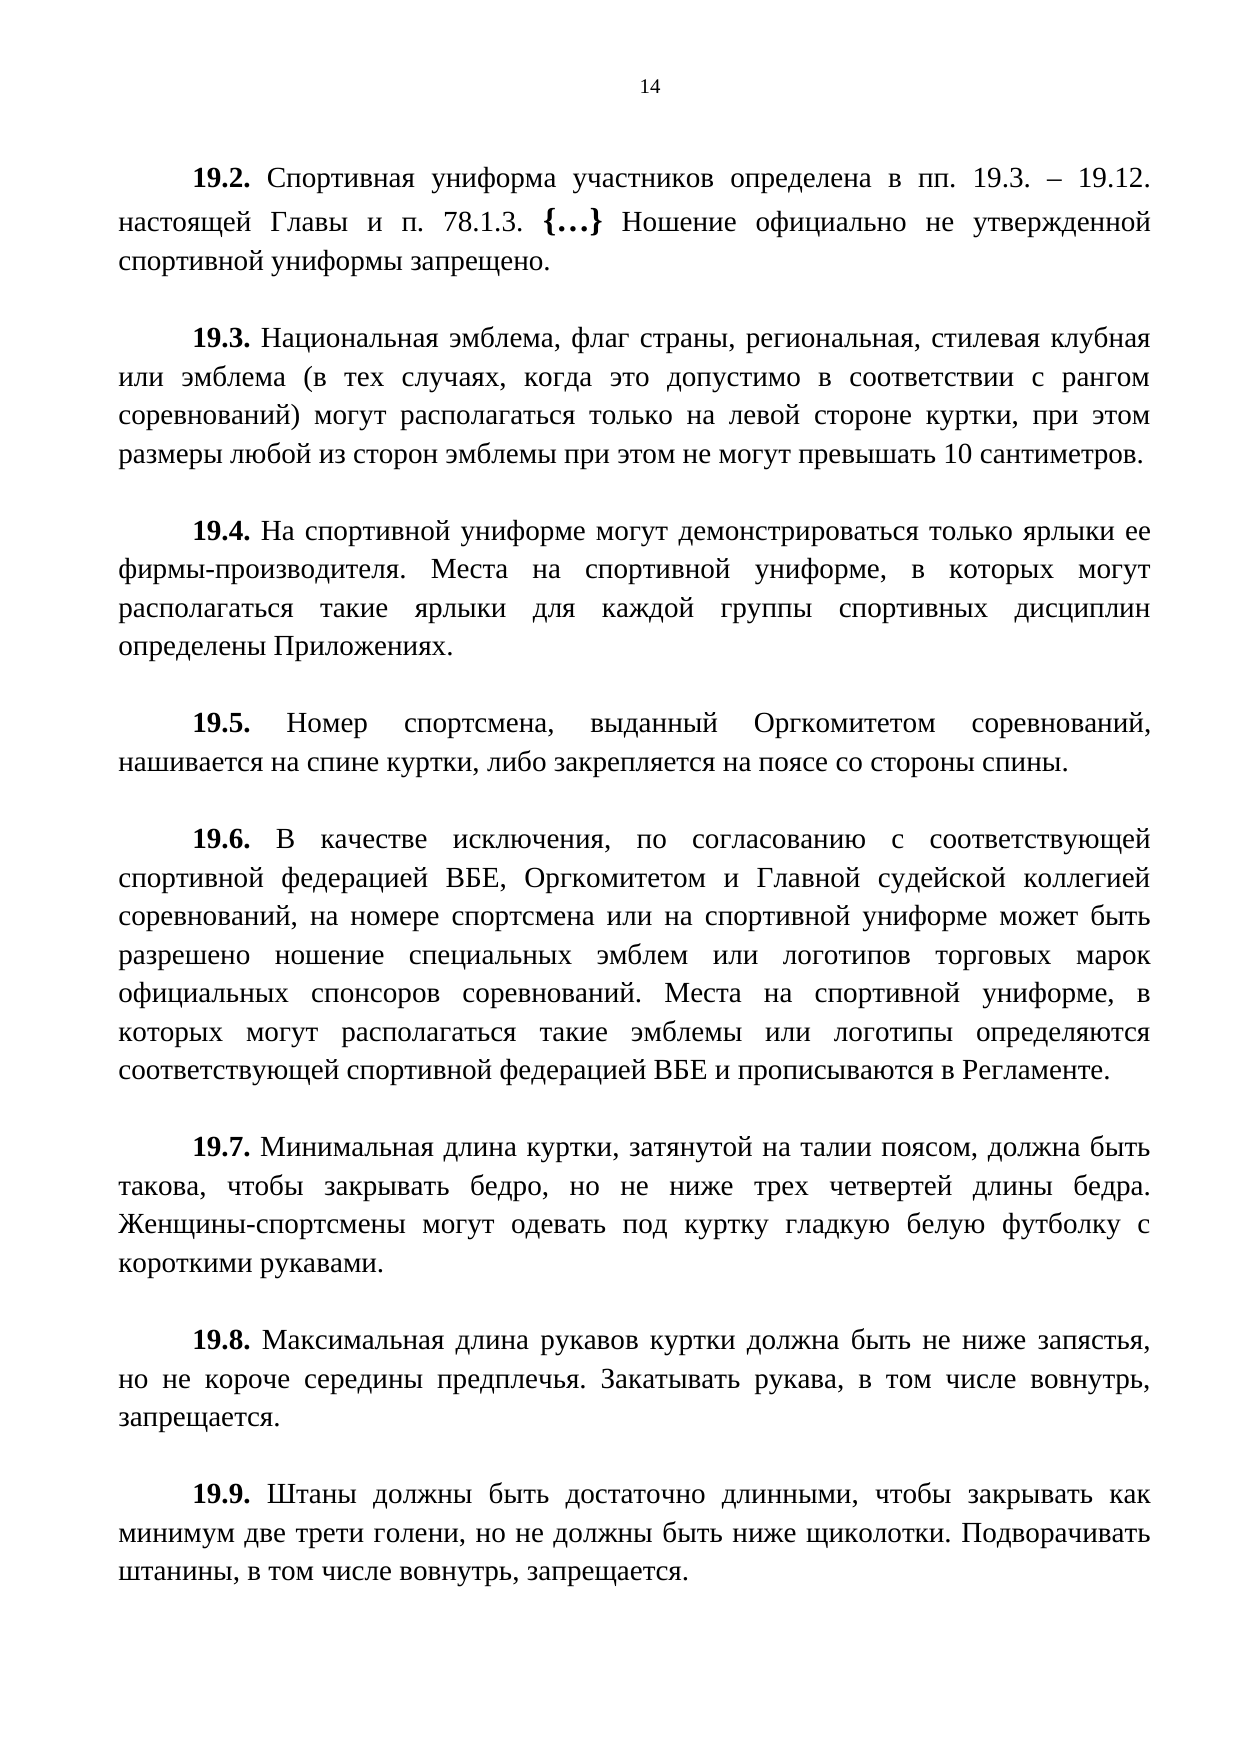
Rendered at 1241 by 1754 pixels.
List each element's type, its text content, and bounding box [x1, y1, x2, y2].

text 19.2. Спортивная униформа участников определена в пп. 19.3. – 19.12. настоящей Главы и п. 78.1.3. {…} Ношение официально не утвержденной спортивной униформы запрещено. [118, 161, 1152, 277]
text 19.6. В качестве исключения, по согласованию с соответствующей спортивной федерацией ВБЕ, Оргкомитетом и Главной судейской коллегией соревнований, на номере спортсмена или на спортивной униформе может быть разрешено ношение специальных эмблем или логотипов торговых марок официальных спонсоров соревнований. Места на спортивной униформе, в которых могут располагаться такие эмблемы или логотипы определяются соответствующей спортивной федерацией ВБЕ и прописываются в Регламенте. [118, 821, 1152, 1086]
text 19.3. Национальная эмблема, флаг страны, региональная, стилевая клубная или эмблема (в тех случаях, когда это допустимо в соответствии с рангом соревнований) могут располагаться только на левой стороне куртки, при этом размеры любой из сторон эмблемы при этом не могут превышать 10 сантиметров. [118, 320, 1152, 469]
text 19.7. Минимальная длина куртки, затянутой на талии поясом, должна быть такова, чтобы закрывать бедро, но не ниже трех четвертей длины бедра. Женщины-спортсмены могут одевать под куртку гладкую белую футболку с короткими рукавами. [118, 1129, 1152, 1279]
text 19.8. Максимальная длина рукавов куртки должна быть не ниже запястья, но не короче середины предплечья. Закатывать рукава, в том числе вовнутрь, запрещается. [118, 1322, 1152, 1433]
text 19.5. Номер спортсмена, выданный Оргкомитетом соревнований, нашивается на спине куртки, либо закрепляется на поясе со стороны спины. [118, 706, 1152, 778]
text 19.4. На спортивной униформе могут демонстрироваться только ярлыки ее фирмы-производителя. Места на спортивной униформе, в которых могут располагаться такие ярлыки для каждой группы спортивных дисциплин определены Приложениях. [118, 513, 1152, 662]
text 19.9. Штаны должны быть достаточно длинными, чтобы закрывать как минимум две трети голени, но не должны быть ниже щиколотки. Подворачивать штанины, в том числе вовнутрь, запрещается. [118, 1476, 1152, 1587]
